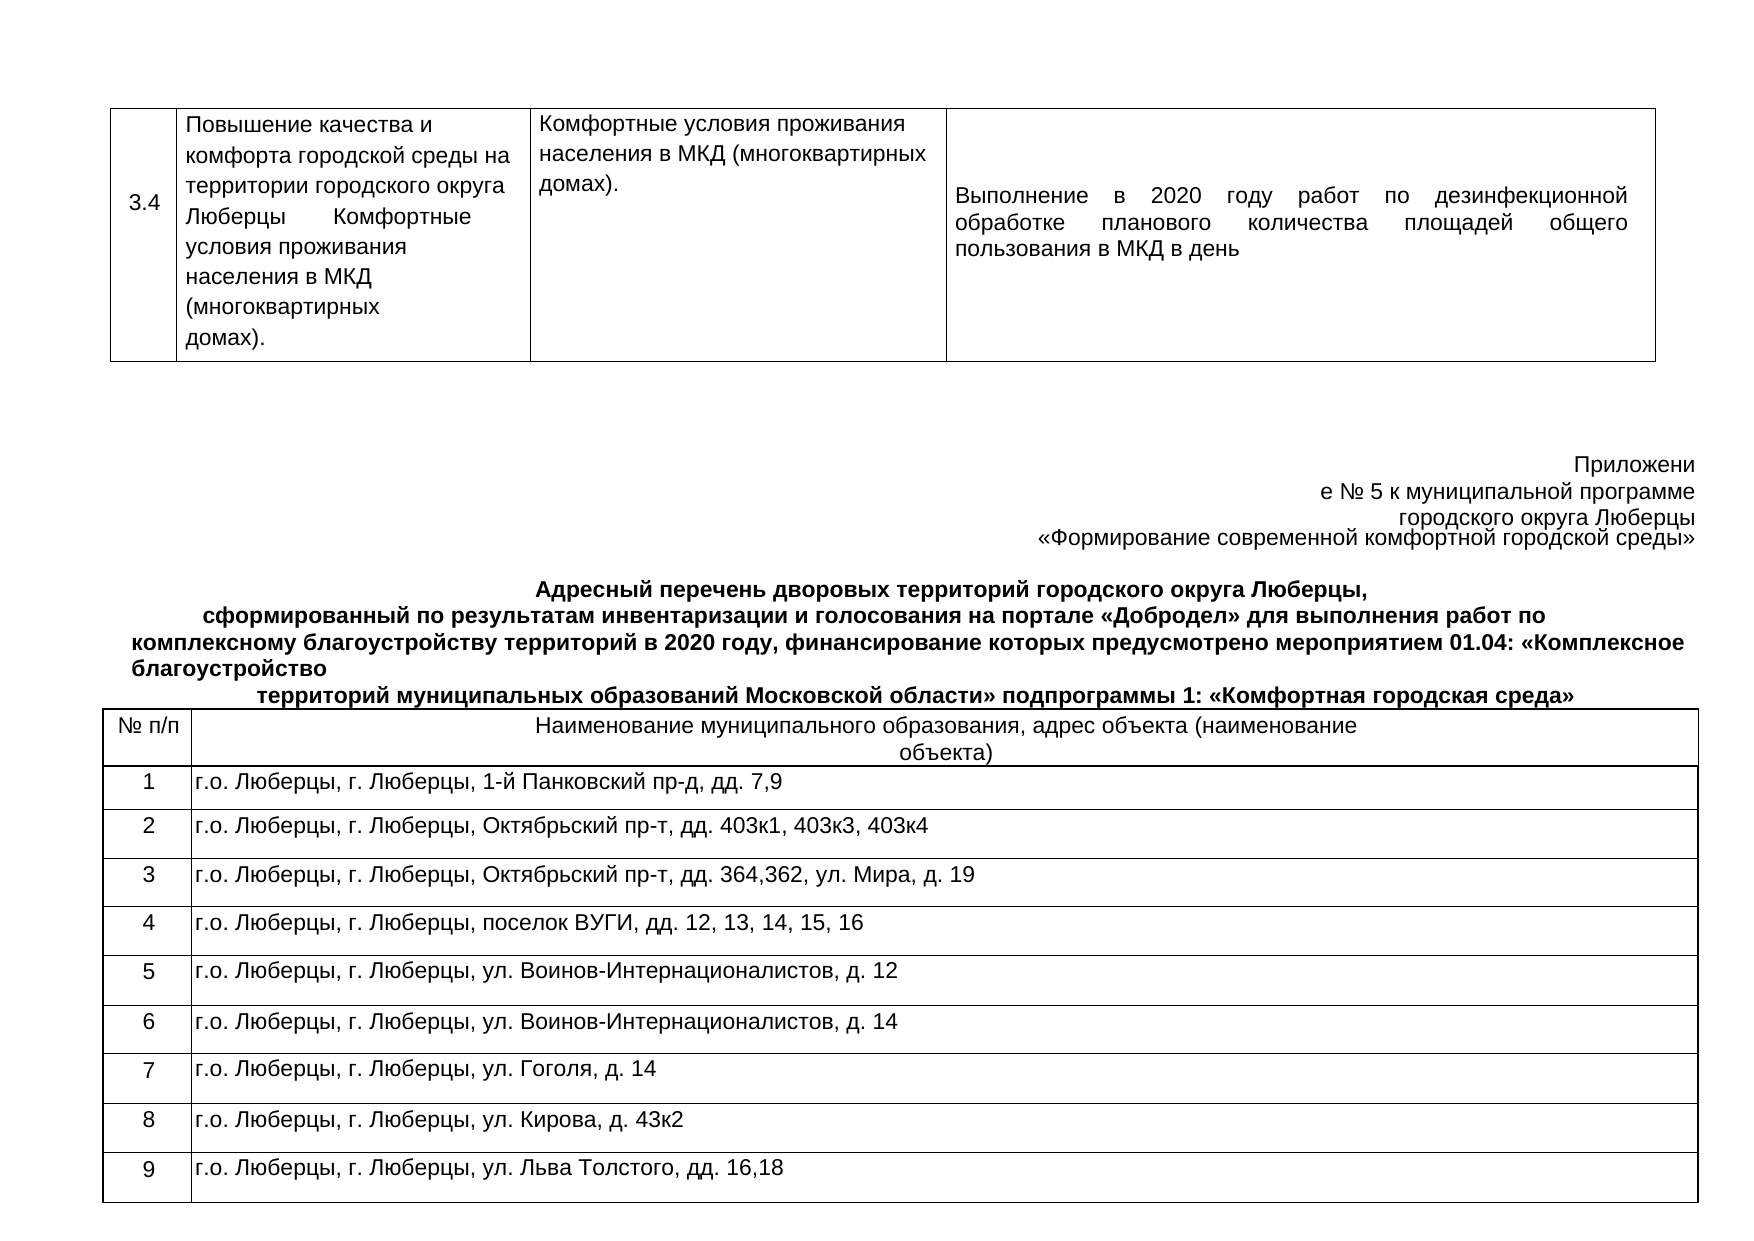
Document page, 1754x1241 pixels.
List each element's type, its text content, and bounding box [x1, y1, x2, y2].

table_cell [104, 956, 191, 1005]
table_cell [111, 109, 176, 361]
subtitle территорий муниципальных образований Московской области» подпрограммы 1: «Комфортная городская среда» [256, 682, 1743, 708]
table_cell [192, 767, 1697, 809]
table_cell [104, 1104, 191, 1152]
text «Формирование современной комфортной городской среды» [1413, 530, 1695, 549]
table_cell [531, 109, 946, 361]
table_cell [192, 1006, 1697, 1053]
text «Формирование современной комфортной городской среды» [21, 530, 1412, 549]
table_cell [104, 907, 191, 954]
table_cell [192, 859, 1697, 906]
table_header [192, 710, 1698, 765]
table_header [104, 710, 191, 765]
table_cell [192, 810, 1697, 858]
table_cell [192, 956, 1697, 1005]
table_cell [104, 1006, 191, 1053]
subtitle Адресный перечень дворовых территорий городского округа Люберцы, [535, 576, 1743, 602]
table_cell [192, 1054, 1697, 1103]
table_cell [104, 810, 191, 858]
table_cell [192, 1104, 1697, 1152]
text сформированный по результатам инвентаризации и голосования на портале «Добродел» для выполнения работ по комплексному благоустройству территорий в 2020 году, финансирование которых предусмотрено мероприятием 01.04: «Комплексное благоустройство [131, 602, 1685, 682]
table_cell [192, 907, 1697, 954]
text Приложение № 5 к муниципальной программе городского округа Люберцы [1282, 451, 1695, 530]
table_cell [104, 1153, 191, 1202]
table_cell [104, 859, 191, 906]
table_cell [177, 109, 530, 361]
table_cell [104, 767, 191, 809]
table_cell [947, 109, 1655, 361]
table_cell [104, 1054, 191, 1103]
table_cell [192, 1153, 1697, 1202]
